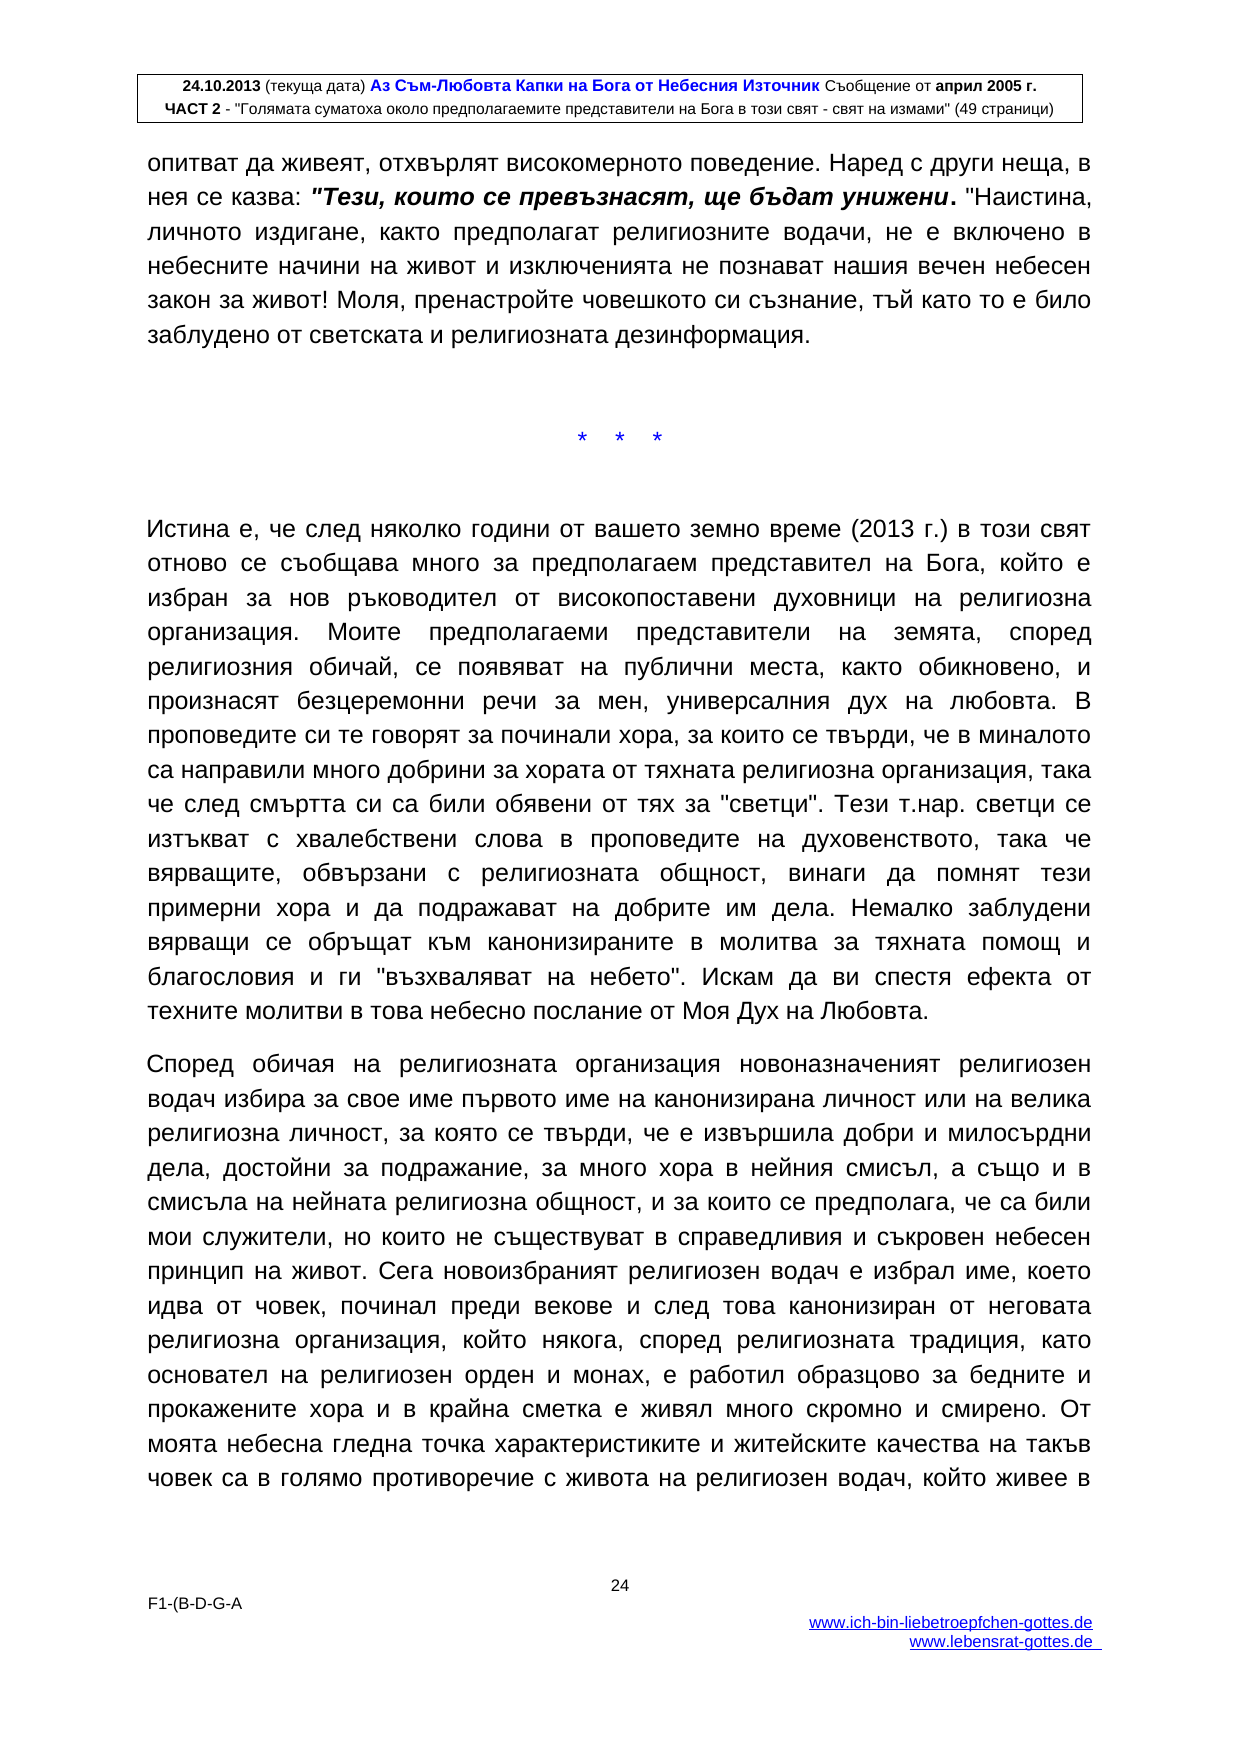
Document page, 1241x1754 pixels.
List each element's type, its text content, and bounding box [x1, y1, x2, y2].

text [146, 1049, 1093, 1492]
text * * * [147, 426, 1093, 455]
text Истина е, че след няколко години от вашето земно време (2013 г.) в този свят отново се съобщава много за предполагаем представител на Бога, който е избран за нов ръководител от високопоставени духовници на религиозна организация. Моите предполагаеми представители на земята, според религиозния обичай, се появяват на публични места, както обикновено, и произнасят безцеремонни речи за мен, универсалния дух на любовта. В проповедите си те говорят за починали хора, за които се твърди, че в миналото са направили много добрини за хората от тяхната религиозна организация, така че след смъртта си са били обявени от тях за "светци". Тези т.нар. светци се изтъкват с хвалебствени слова в проповедите на духовенството, така че вярващите, обвързани с религиозната общност, винаги да помнят тези примерни хора и да подражават на добрите им дела. Немалко заблудени вярващи се обръщат към канонизираните в молитва за тяхната помощ и благословия и ги "възхваляват на небето". Искам да ви спестя ефекта от техните молитви в това небесно послание от Моя Дух на Любовта. [146, 514, 1093, 1025]
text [146, 148, 1093, 349]
